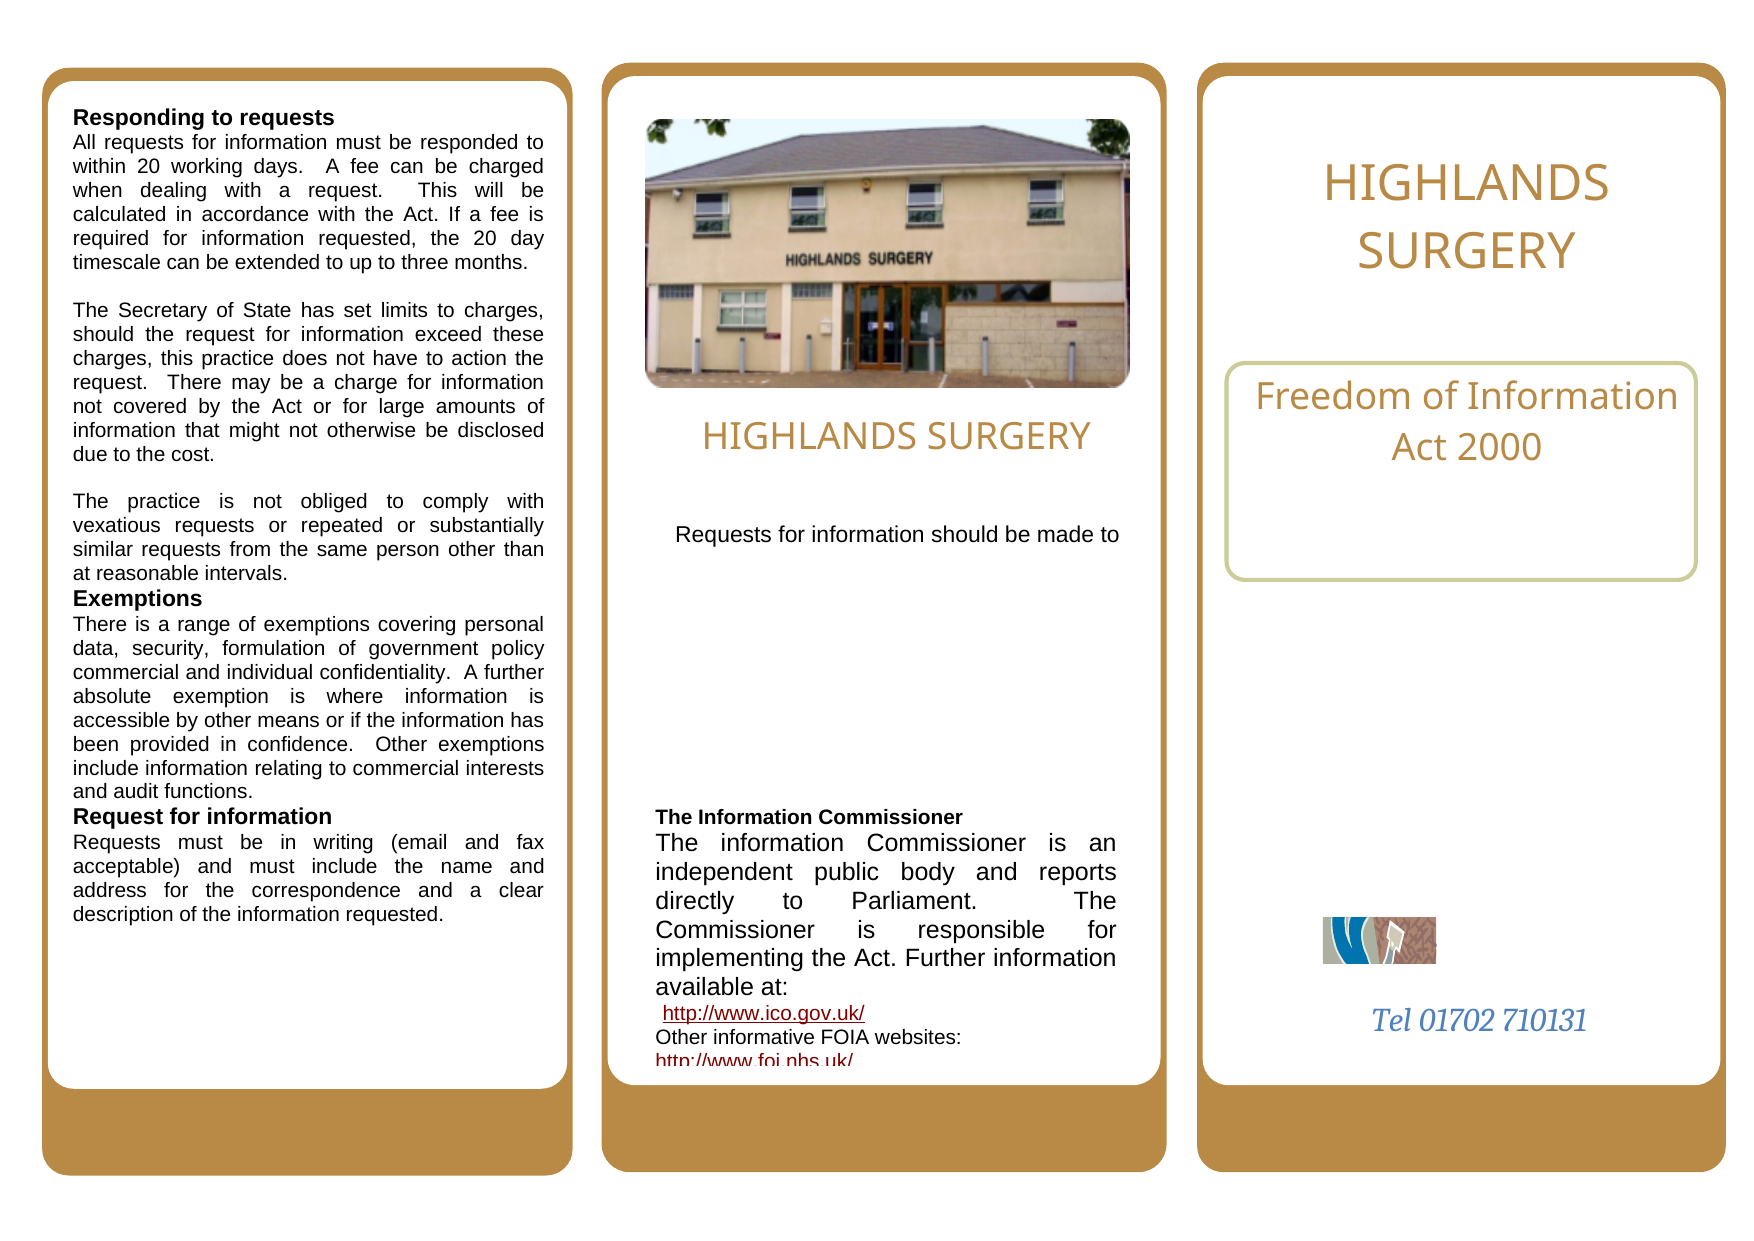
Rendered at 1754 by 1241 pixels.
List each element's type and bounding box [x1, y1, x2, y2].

picture [645, 119, 1130, 388]
